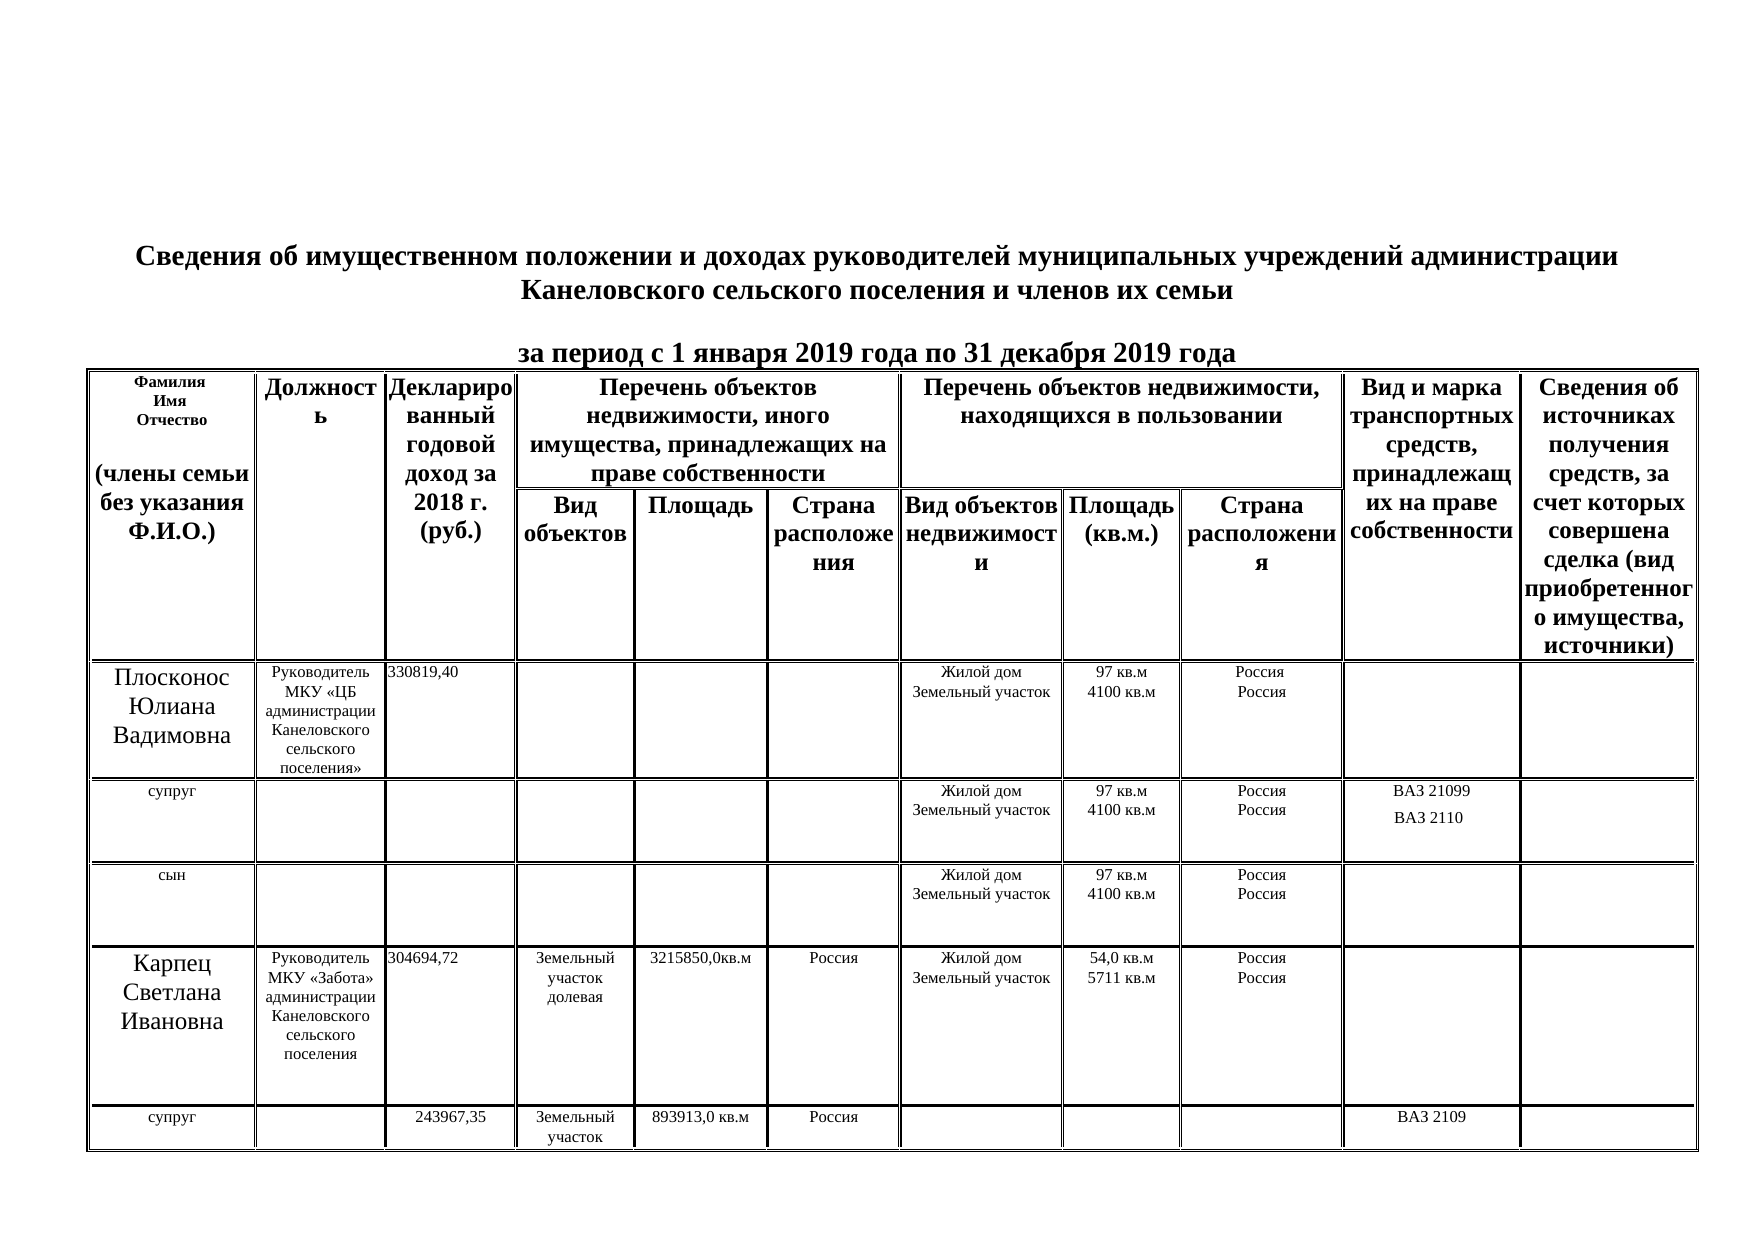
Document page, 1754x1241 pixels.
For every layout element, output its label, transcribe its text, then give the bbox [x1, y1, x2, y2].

table_header Фамилия Имя Отчество (члены семьи без указания Ф.И.О.) [90, 372, 256, 659]
table_cell супруг [90, 777, 254, 861]
table_cell Площадь [636, 490, 766, 659]
table_cell Страна расположения [1182, 490, 1341, 659]
table_cell [1522, 777, 1696, 861]
table_cell [900, 1107, 1062, 1148]
table_header Перечень объектов недвижимости, находящихся в пользовании [900, 370, 1343, 487]
table_cell [769, 865, 898, 945]
table_cell ВАЗ 21099 ВАЗ 2110 [1345, 781, 1519, 861]
table_cell [1522, 659, 1696, 777]
table_cell 54,0 кв.м 5711 кв.м [1064, 948, 1179, 1104]
table_cell 97 кв.м 4100 кв.м [1064, 865, 1179, 945]
table_cell [387, 781, 514, 861]
table_cell Руководитель МКУ «Забота» администрации Канеловского сельского поселения [257, 948, 384, 1104]
table_cell [518, 663, 633, 777]
table_cell [1063, 1107, 1181, 1148]
table_header Вид и марка транспортных средств, принадлежащих на праве собственности [1343, 370, 1520, 659]
table_cell [1345, 663, 1519, 777]
table_header Перечень объектов недвижимости, иного имущества, принадлежащих на праве собственности [516, 370, 900, 487]
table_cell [634, 1107, 767, 1148]
table_cell Жилой дом Земельный участок [902, 948, 1061, 1104]
table_cell [1345, 948, 1519, 1104]
table_cell Земельный участок долевая [518, 948, 633, 1104]
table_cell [516, 1107, 634, 1148]
table_cell Россия [769, 948, 898, 1104]
table_cell Руководитель МКУ «ЦБ администрации Канеловского сельского поселения» [257, 663, 384, 777]
table_cell Россия Россия [1182, 865, 1341, 945]
table_cell [256, 1107, 385, 1148]
table_cell 304694,72 [387, 948, 514, 1104]
table_cell Вид объектов [518, 490, 633, 659]
table_cell 330819,40 [387, 663, 514, 777]
table_cell [1520, 1104, 1696, 1148]
table_cell [518, 781, 633, 861]
table_cell Россия Россия [1182, 948, 1341, 1104]
table_cell 3215850,0кв.м [636, 948, 766, 1104]
table_cell Россия Россия [1182, 781, 1341, 861]
table_cell [518, 865, 633, 945]
table_cell Жилой дом Земельный участок [902, 781, 1061, 861]
table_cell [1181, 1104, 1343, 1148]
table_cell [636, 781, 766, 861]
table_cell Страна расположения [769, 490, 898, 659]
table_cell [387, 865, 514, 945]
table_cell [636, 865, 766, 945]
table_header Сведения об источниках получения средств, за счет которых совершена сделка (вид приобретенного имущества, источники) [1520, 372, 1696, 659]
text за период с 1 января 2019 года по 31 декабря 2019 года [118, 335, 1636, 368]
table_cell Жилой дом Земельный участок [902, 663, 1061, 777]
table_cell [636, 663, 766, 777]
table_cell Вид объектов недвижимости [902, 490, 1061, 659]
table_cell Жилой дом Земельный участок [902, 865, 1061, 945]
table_cell 243967,35 [385, 1104, 516, 1148]
table_cell ВАЗ 2109 [1343, 1107, 1520, 1148]
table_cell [767, 1104, 900, 1148]
table_cell [1345, 865, 1519, 945]
table_cell супруг [90, 1104, 256, 1148]
table_cell сын [90, 861, 254, 945]
table_cell 97 кв.м 4100 кв.м [1064, 781, 1179, 861]
table_cell [1522, 861, 1696, 945]
table_cell [257, 865, 384, 945]
table_cell 97 кв.м 4100 кв.м [1064, 663, 1179, 777]
table_cell Россия Россия [1182, 663, 1341, 777]
table_cell [257, 781, 384, 861]
table_cell Карпец Светлана Ивановна [90, 945, 254, 1104]
table_cell [769, 781, 898, 861]
table_cell Плосконос Юлиана Вадимовна [90, 659, 254, 777]
table_header Должность [256, 370, 385, 659]
table_cell [1522, 945, 1696, 1104]
text Сведения об имущественном положении и доходах руководителей муниципальных учреждений администрации Канеловского сельского поселения и членов их семьи [118, 238, 1636, 306]
table_cell [769, 663, 898, 777]
table_cell Площадь (кв.м.) [1064, 490, 1179, 659]
table_header Декларированный годовой доход за 2018 г. (руб.) [385, 370, 516, 659]
